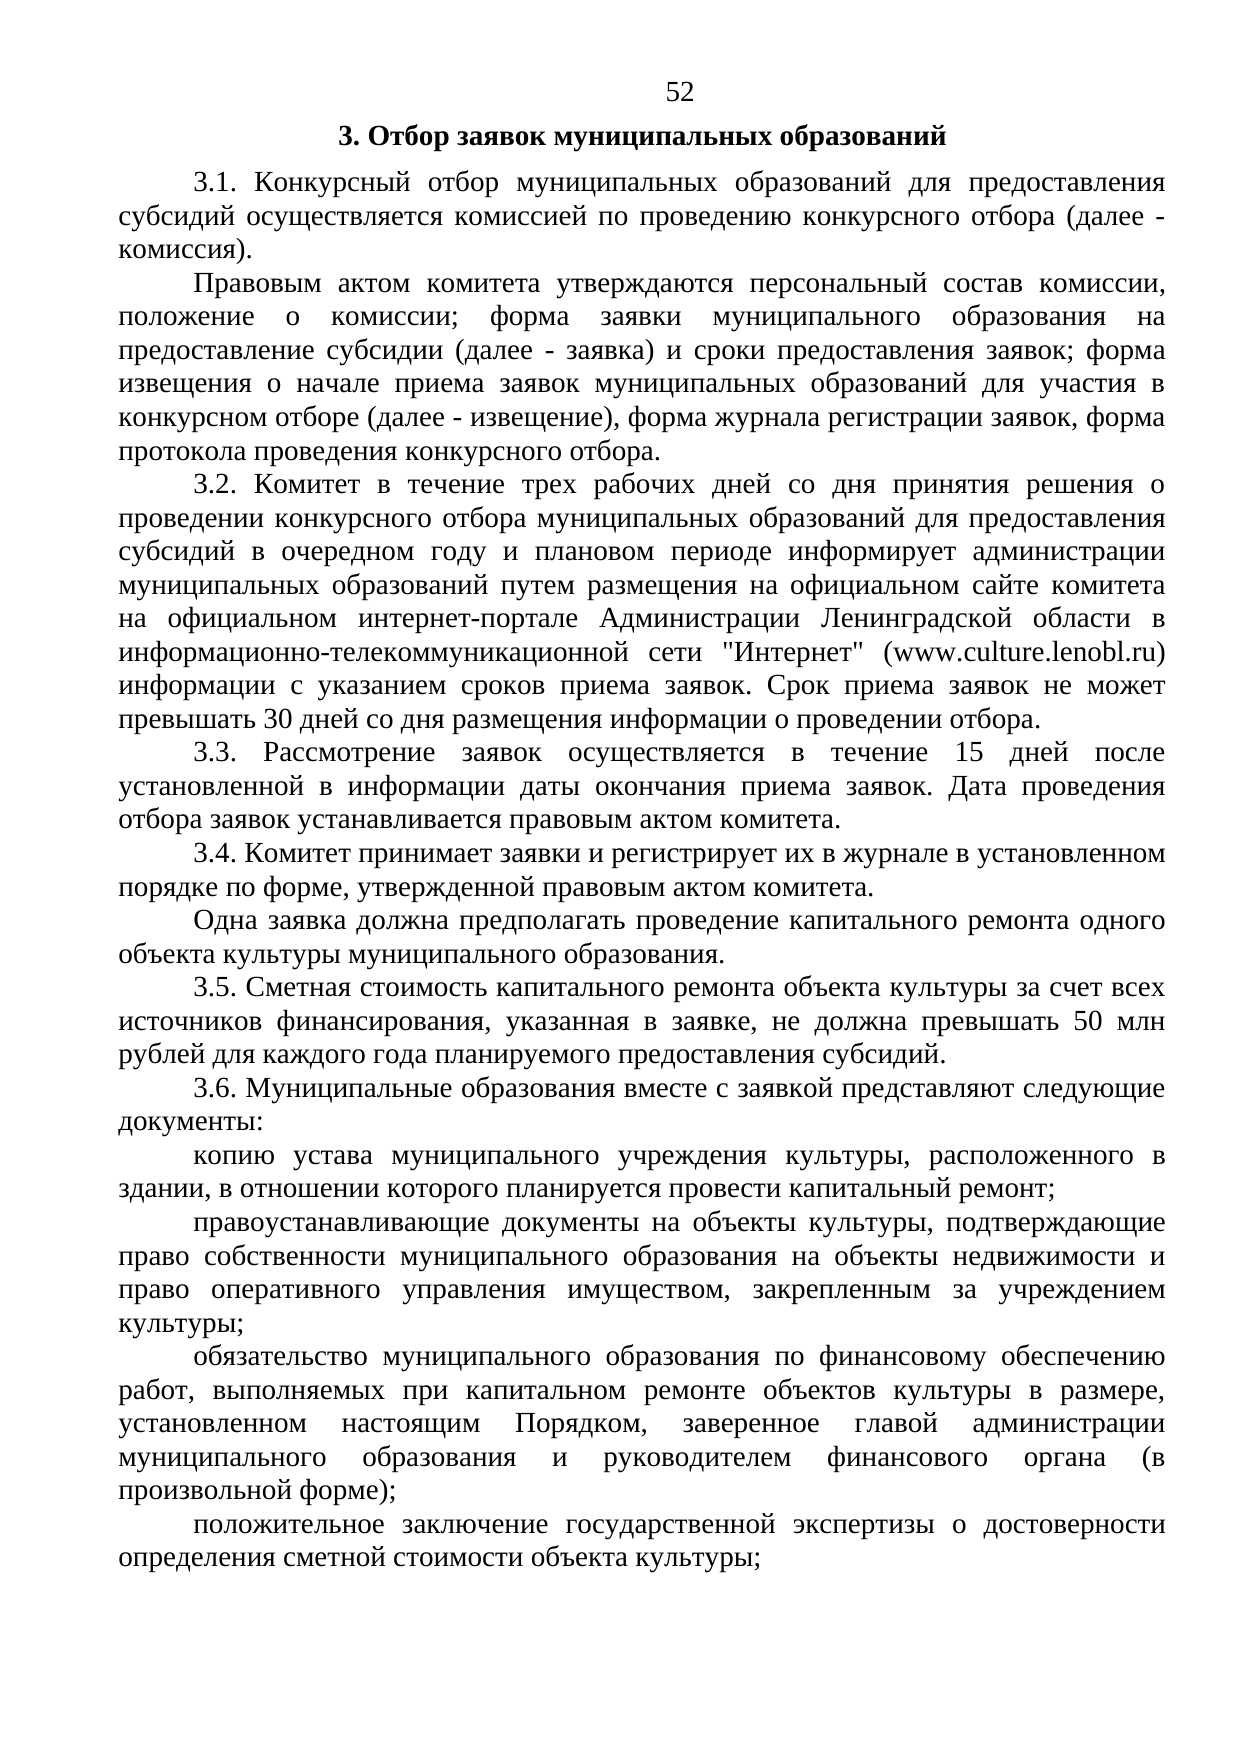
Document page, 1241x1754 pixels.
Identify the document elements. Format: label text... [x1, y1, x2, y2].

text положительное заключение государственной экспертизы о достоверности определения сметной стоимости объекта культуры; [118, 1506, 1167, 1573]
text 3.2. Комитет в течение трех рабочих дней со дня принятия решения о проведении конкурсного отбора муниципальных образований для предоставления субсидий в очередном году и плановом периоде информирует администрации муниципальных образований путем размещения на официальном сайте комитета на официальном интернет-портале Администрации Ленинградской области в информационно-телекоммуникационной сети "Интернет" (www.culture.lenobl.ru) информации с указанием сроков приема заявок. Срок приема заявок не может превышать 30 дней со дня размещения информации о проведении отбора. [118, 466, 1167, 734]
text 3.4. Комитет принимает заявки и регистрирует их в журнале в установленном порядке по форме, утвержденной правовым актом комитета. [118, 835, 1167, 902]
text 3.6. Муниципальные образования вместе с заявкой представляют следующие документы: [118, 1070, 1167, 1137]
text Одна заявка должна предполагать проведение капитального ремонта одного объекта культуры муниципального образования. [118, 902, 1167, 969]
text 3.5. Сметная стоимость капитального ремонта объекта культуры за счет всех источников финансирования, указанная в заявке, не должна превышать 50 млн рублей для каждого года планируемого предоставления субсидий. [118, 969, 1167, 1070]
text копию устава муниципального учреждения культуры, расположенного в здании, в отношении которого планируется провести капитальный ремонт; [118, 1137, 1167, 1204]
text Правовым актом комитета утверждаются персональный состав комиссии, положение о комиссии; форма заявки муниципального образования на предоставление субсидии (далее - заявка) и сроки предоставления заявок; форма извещения о начале приема заявок муниципальных образований для участия в конкурсном отборе (далее - извещение), форма журнала регистрации заявок, форма протокола проведения конкурсного отбора. [118, 265, 1167, 466]
text правоустанавливающие документы на объекты культуры, подтверждающие право собственности муниципального образования на объекты недвижимости и право оперативного управления имуществом, закрепленным за учреждением культуры; [118, 1204, 1167, 1338]
text 3.1. Конкурсный отбор муниципальных образований для предоставления субсидий осуществляется комиссией по проведению конкурсного отбора (далее - комиссия). [118, 164, 1167, 265]
text 3.3. Рассмотрение заявок осуществляется в течение 15 дней после установленной в информации даты окончания приема заявок. Дата проведения отбора заявок устанавливается правовым актом комитета. [118, 734, 1167, 835]
text 3. Отбор заявок муниципальных образований [118, 118, 1167, 152]
text обязательство муниципального образования по финансовому обеспечению работ, выполняемых при капитальном ремонте объектов культуры в размере, установленном настоящим Порядком, заверенное главой администрации муниципального образования и руководителем финансового органа (в произвольной форме); [118, 1338, 1167, 1506]
